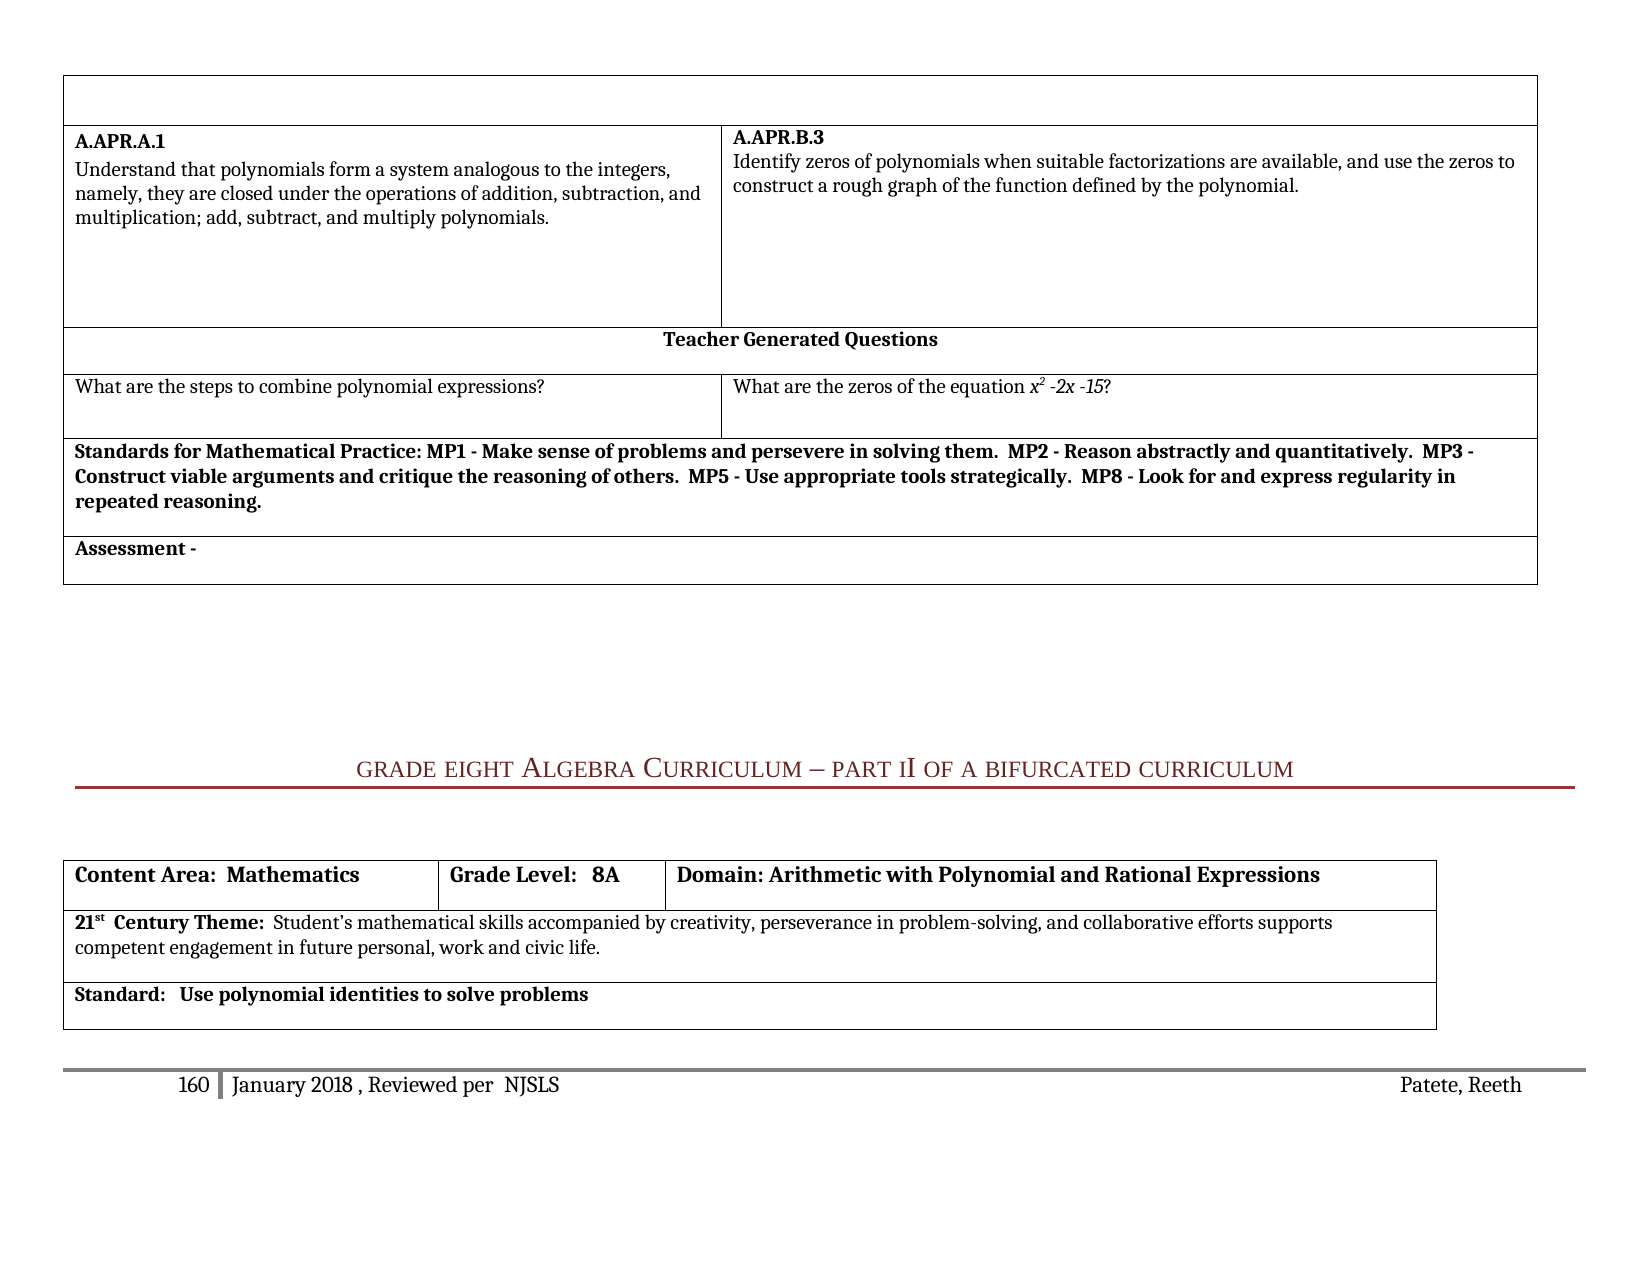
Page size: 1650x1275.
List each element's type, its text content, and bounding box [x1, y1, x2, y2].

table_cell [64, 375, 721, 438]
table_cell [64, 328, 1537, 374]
text grade eight Algebra Curriculum – part iI of a bifurcated curriculum [75, 751, 1575, 786]
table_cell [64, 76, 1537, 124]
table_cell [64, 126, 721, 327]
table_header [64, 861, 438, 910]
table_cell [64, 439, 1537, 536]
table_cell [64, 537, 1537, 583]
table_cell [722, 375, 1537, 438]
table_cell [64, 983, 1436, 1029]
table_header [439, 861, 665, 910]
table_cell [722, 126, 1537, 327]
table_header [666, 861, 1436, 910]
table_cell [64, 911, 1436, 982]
